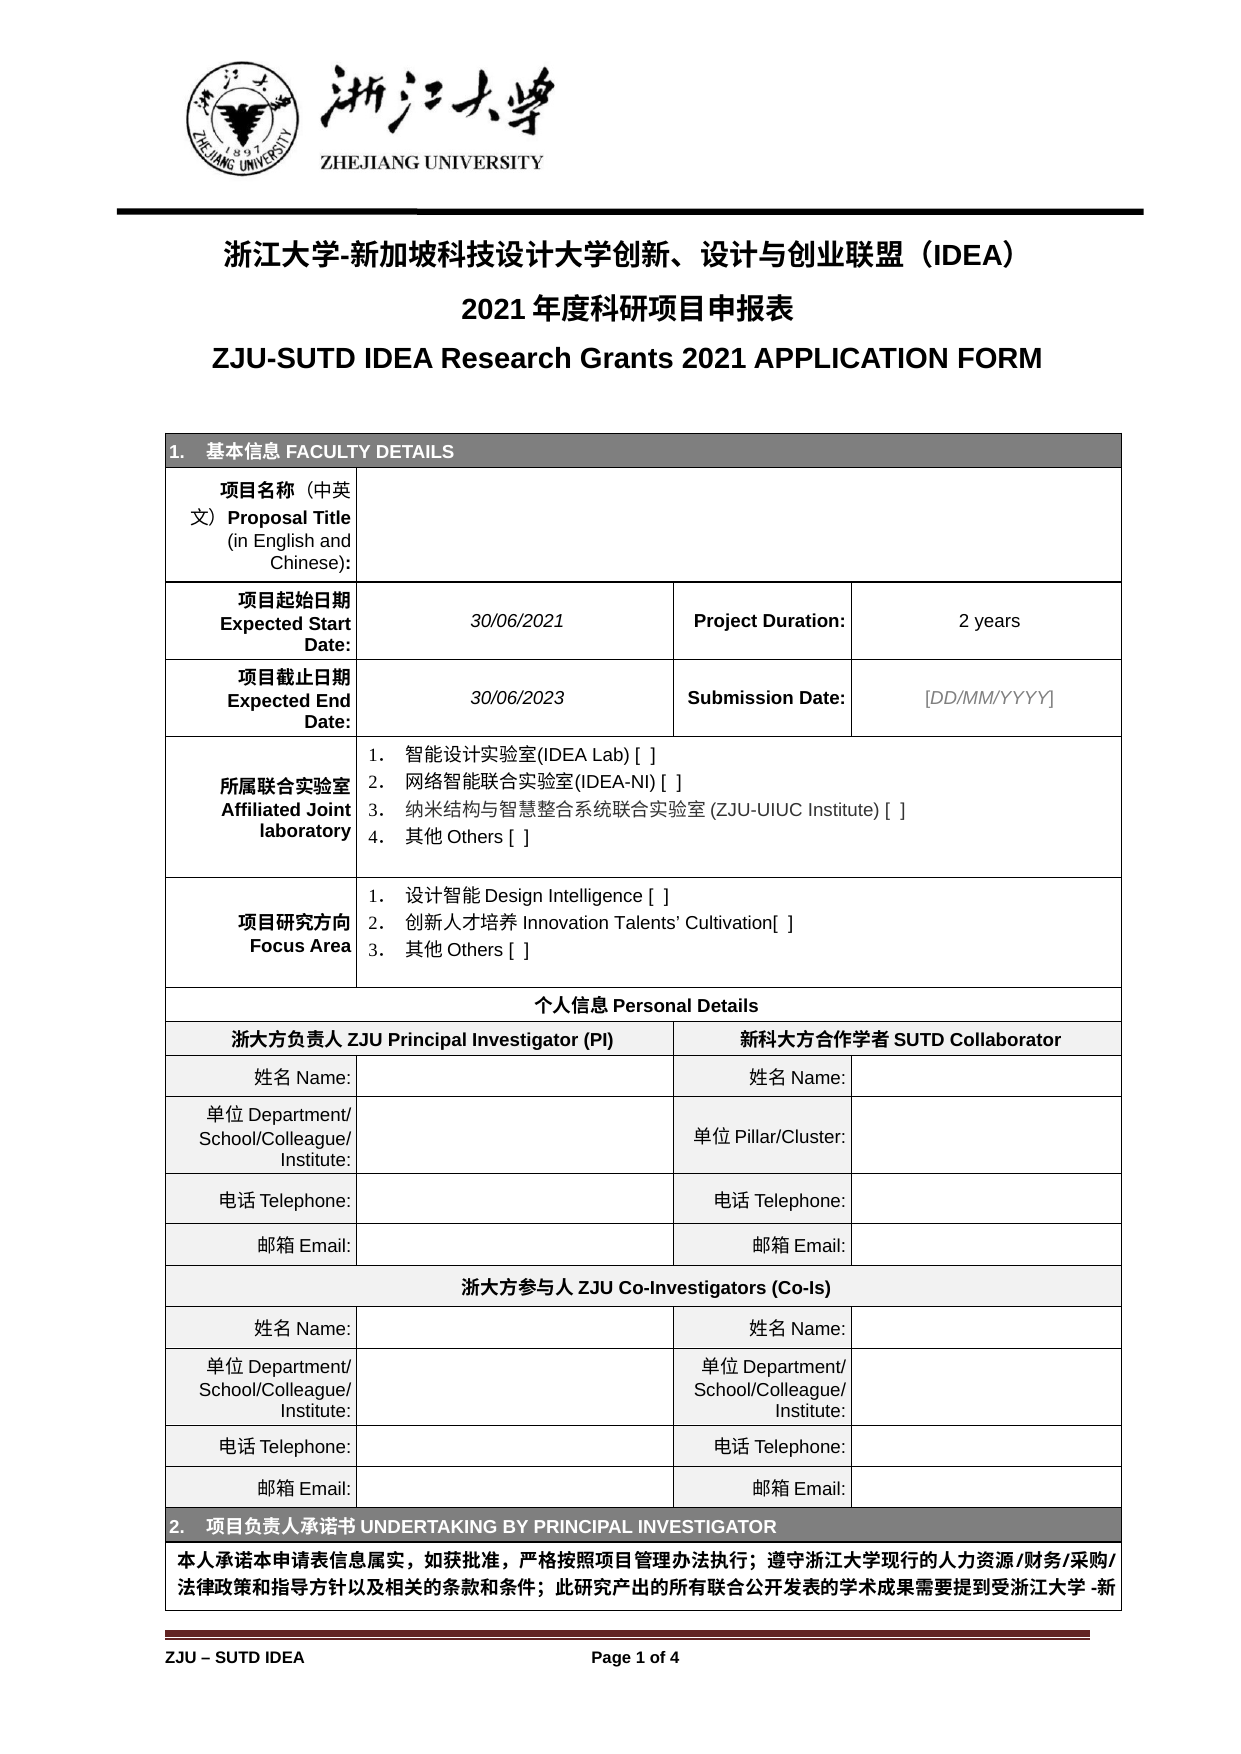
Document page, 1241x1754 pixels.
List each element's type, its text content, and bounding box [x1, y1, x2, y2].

table_cell 设计智能Design Intelligence [ ] 创新人才培养 Innovation Talents’ Cultivation[ ] 其他Others [ ] [357, 878, 1121, 987]
table_cell 单位Pillar/Cluster: [674, 1097, 851, 1173]
table_cell [852, 1224, 1121, 1265]
text 浙江大学-新加坡科技设计大学创新、设计与创业联盟（IDEA） [165, 231, 1090, 273]
table_cell [357, 1349, 673, 1424]
table_cell [357, 1426, 673, 1466]
table_cell 单位Department/School/Colleague/Institute: [166, 1097, 356, 1173]
table_cell [357, 1224, 673, 1265]
table_cell 项目名称（中英文）Proposal Title (in English and Chinese): [166, 468, 356, 581]
table_cell 项目研究方向 Focus Area [166, 878, 356, 987]
table_cell 电话Telephone: [166, 1174, 356, 1223]
table_cell [357, 1174, 673, 1223]
table_cell [852, 1307, 1121, 1347]
table_cell [357, 1467, 673, 1507]
table_cell 姓名Name: [166, 1056, 356, 1096]
table_cell 邮箱Email: [674, 1467, 851, 1507]
table_cell Project Duration: [674, 583, 851, 659]
table_cell [852, 1056, 1121, 1096]
table_cell 邮箱Email: [674, 1224, 851, 1265]
table_cell 浙大方参与人ZJU Co-Investigators (Co-Is) [166, 1266, 1121, 1306]
picture [176, 60, 577, 186]
table_cell 姓名Name: [674, 1056, 851, 1096]
table_cell 浙大方负责人ZJU Principal Investigator (PI) [166, 1022, 673, 1055]
table_header 基本信息 FACULTY DETAILS [166, 434, 1121, 467]
table_cell 智能设计实验室(IDEA Lab) [ ] 网络智能联合实验室(IDEA-NI) [ ] 纳米结构与智慧整合系统联合实验室 (ZJU-UIUC Institute) [ ] 其他Others [ ] [357, 737, 1121, 877]
table_cell [357, 1056, 673, 1096]
table_cell [852, 1467, 1121, 1507]
table_cell 邮箱Email: [166, 1467, 356, 1507]
table_cell 30/06/2023 [357, 660, 673, 736]
table_cell 姓名Name: [166, 1307, 356, 1347]
table_cell [357, 468, 1121, 581]
table_cell 2 years [852, 583, 1121, 659]
table_cell [852, 1174, 1121, 1223]
table_cell 单位Department/School/Colleague/Institute: [166, 1349, 356, 1424]
table_cell 新科大方合作学者SUTD Collaborator [674, 1022, 1121, 1055]
table_cell [852, 1426, 1121, 1466]
table_cell [357, 1097, 673, 1173]
table_cell 电话Telephone: [674, 1426, 851, 1466]
table_cell 项目起始日期Expected Start Date: [166, 583, 356, 659]
table_cell 姓名Name: [674, 1307, 851, 1347]
table_cell 邮箱Email: [166, 1224, 356, 1265]
text ZJU-SUTD IDEA Research Grants 2021 APPLICATION FORM [165, 341, 1090, 374]
table_cell 电话Telephone: [166, 1426, 356, 1466]
table_cell 单位Department/School/Colleague/Institute: [674, 1349, 851, 1424]
text 2021年度科研项目申报表 [165, 286, 1090, 328]
table_cell [357, 1307, 673, 1347]
table_cell 项目负责人承诺书UNDERTAKING BY PRINCIPAL INVESTIGATOR [166, 1508, 1121, 1541]
table_cell [DD/MM/YYYY] [852, 660, 1121, 736]
table_cell 电话Telephone: [674, 1174, 851, 1223]
table_cell 所属联合实验室 Affiliated Joint laboratory [166, 737, 356, 877]
table_cell 30/06/2021 [357, 583, 673, 659]
table_cell 项目截止日期Expected End Date: [166, 660, 356, 736]
table_cell [852, 1349, 1121, 1424]
table_cell [852, 1097, 1121, 1173]
table_cell 个人信息Personal Details [166, 988, 1121, 1021]
table_cell Submission Date: [674, 660, 851, 736]
